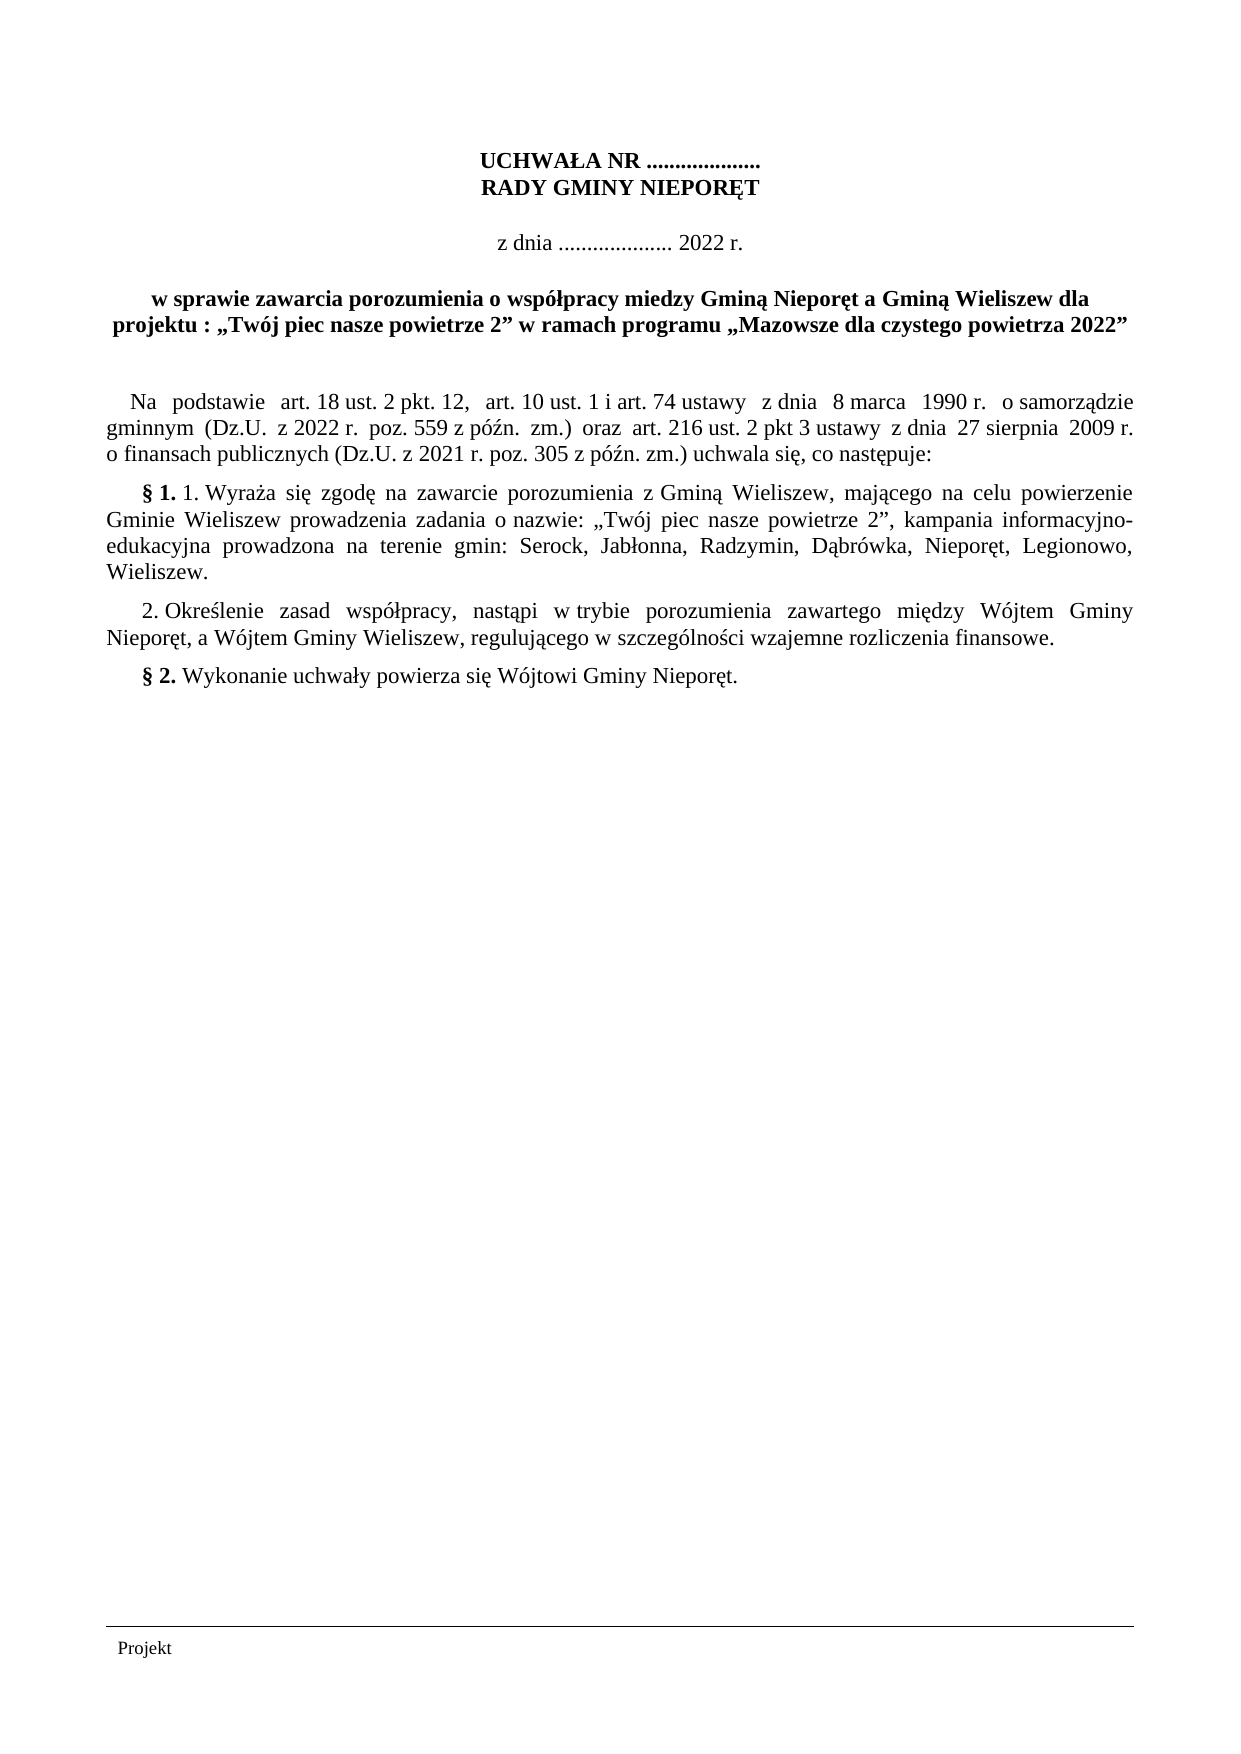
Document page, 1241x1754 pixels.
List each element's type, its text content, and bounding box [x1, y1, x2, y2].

text z dnia .................... 2022 r. [106, 229, 1134, 256]
text § 1. 1. Wyraża się zgodę na zawarcie porozumienia z Gminą Wieliszew, mającego na celu powierzenie Gminie Wieliszew prowadzenia zadania o nazwie: „Twój piec nasze powietrze 2”, kampania informacyjno-edukacyjna prowadzona na terenie gmin: Serock, Jabłonna, Radzymin, Dąbrówka, Nieporęt, Legionowo, Wieliszew. [106, 479, 1134, 585]
text 2. Określenie zasad współpracy, nastąpi w trybie porozumienia zawartego między Wójtem Gminy Nieporęt, a Wójtem Gminy Wieliszew, regulującego w szczególności wzajemne rozliczenia finansowe. [106, 597, 1134, 650]
text w sprawie zawarcia porozumienia o współpracy miedzy Gminą Nieporęt a Gminą Wieliszew dla projektu : „Twój piec nasze powietrze 2” w ramach programu „Mazowsze dla czystego powietrza 2022” [106, 285, 1134, 338]
text § 2. Wykonanie uchwały powierza się Wójtowi Gminy Nieporęt. [106, 662, 1134, 689]
text Na podstawie art. 18 ust. 2 pkt. 12, art. 10 ust. 1 i art. 74 ustawy z dnia 8 marca 1990 r. o samorządzie gminnym (Dz.U. z 2022 r. poz. 559 z późn. zm.) oraz art. 216 ust. 2 pkt 3 ustawy z dnia 27 sierpnia 2009 r. o finansach publicznych (Dz.U. z 2021 r. poz. 305 z późn. zm.) uchwala się, co następuje: [106, 388, 1134, 467]
text Uchwała Nr .................... Rady Gminy Nieporęt [106, 148, 1134, 200]
